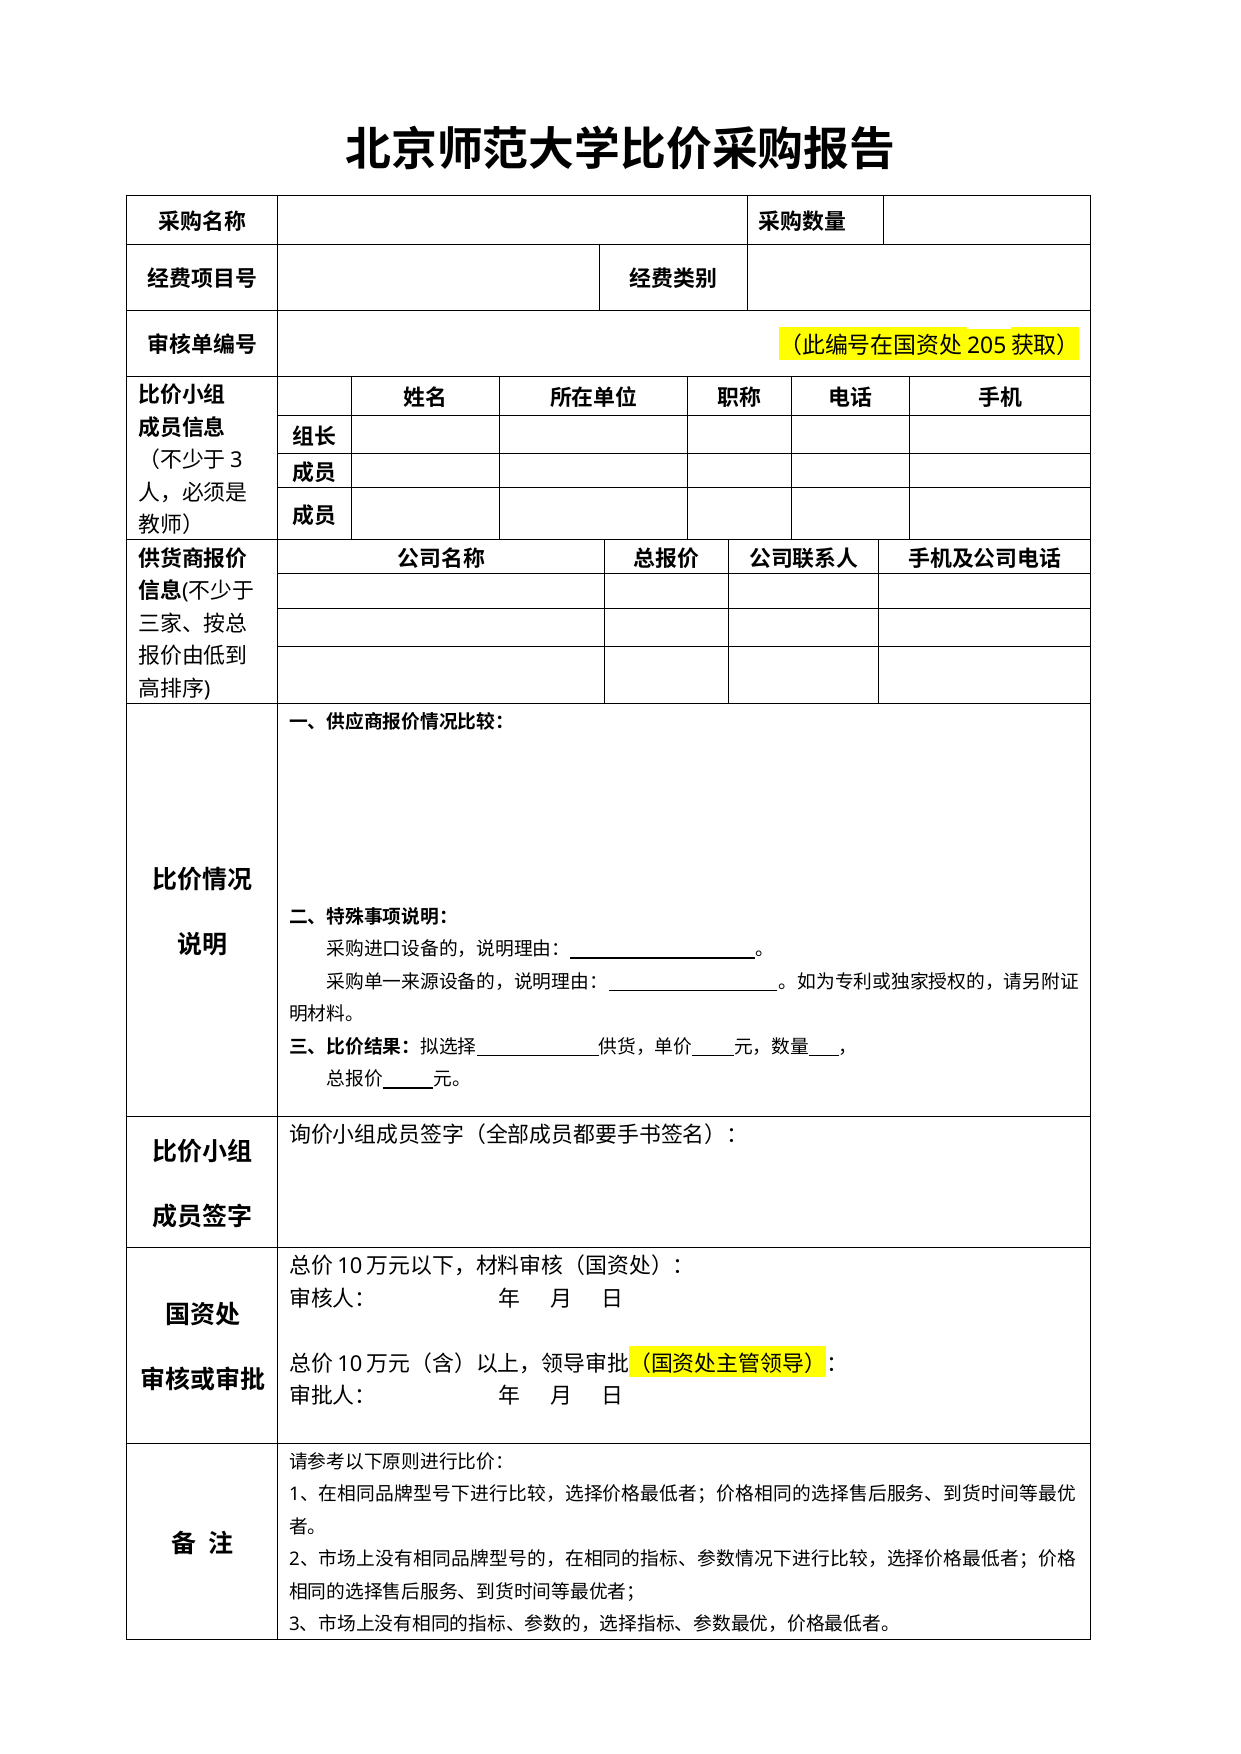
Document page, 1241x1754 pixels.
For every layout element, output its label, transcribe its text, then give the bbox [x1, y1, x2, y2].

table_cell [879, 574, 1090, 608]
table_cell 审核单编号 [127, 311, 277, 376]
table_cell [729, 609, 878, 646]
text 北京师范大学比价采购报告 [159, 97, 1081, 194]
table_cell [500, 416, 687, 453]
table_cell [278, 647, 604, 703]
table_cell [729, 574, 878, 608]
table_cell （此编号在国资处205获取） [278, 311, 1090, 376]
table_header [884, 196, 1090, 244]
table_cell 比价情况 说明 [127, 704, 277, 1116]
table_cell [500, 488, 687, 539]
table_cell [352, 488, 499, 539]
table_cell [500, 454, 687, 487]
table_cell [879, 609, 1090, 646]
table_cell [910, 416, 1090, 453]
table_cell [352, 416, 499, 453]
table_cell [792, 454, 909, 487]
table_cell 总报价 [605, 540, 728, 573]
table_cell 经费项目号 [127, 245, 277, 310]
table_cell 国资处 审核或审批 [127, 1248, 277, 1443]
table_cell 供货商报价信息(不少于三家、按总报价由低到高排序) [127, 540, 277, 703]
table_cell 询价小组成员签字（全部成员都要手书签名）： [278, 1117, 1090, 1247]
table_cell 比价小组 成员信息（不少于3人，必须是教师） [127, 377, 277, 539]
table_cell 手机及公司电话 [879, 540, 1090, 573]
table_cell [729, 647, 878, 703]
table_cell [792, 488, 909, 539]
table_cell 组长 [278, 416, 351, 453]
table_cell 公司联系人 [729, 540, 878, 573]
table_header 采购数量 [748, 196, 883, 244]
table_cell [748, 245, 1090, 310]
table_cell 姓名 [352, 377, 499, 414]
table_cell [278, 245, 599, 310]
table_cell [278, 574, 604, 608]
table_cell [688, 488, 791, 539]
table_cell 公司名称 [278, 540, 604, 573]
table_cell 比价小组 成员签字 [127, 1117, 277, 1247]
table_cell [688, 454, 791, 487]
table_header 采购名称 [127, 196, 277, 244]
table_cell 备 注 [127, 1444, 277, 1639]
table_cell 电话 [792, 377, 909, 414]
table_cell 成员 [278, 454, 351, 487]
table_cell [792, 416, 909, 453]
table_cell [278, 609, 604, 646]
table_cell 总价10万元以下，材料审核（国资处）： 审核人： 年 月 日 总价10万元（含）以上，领导审批（国资处主管领导）： 审批人： 年 月 日 [278, 1248, 1090, 1443]
table_cell [605, 647, 728, 703]
table_cell [605, 574, 728, 608]
table_cell [910, 488, 1090, 539]
table_cell 职称 [688, 377, 791, 414]
table_cell [688, 416, 791, 453]
table_cell 手机 [910, 377, 1090, 414]
table_header [278, 196, 747, 244]
table_cell 一、供应商报价情况比较： 二、特殊事项说明： 采购进口设备的，说明理由： 。 采购单一来源设备的，说明理由： 。如为专利或独家授权的，请另附证明材料。 三、比价结果：拟选择 供货，单价 元，数量 ， 总报价 元。 [278, 704, 1090, 1116]
table_cell 所在单位 [500, 377, 687, 414]
table_cell [910, 454, 1090, 487]
table_cell 成员 [278, 488, 351, 539]
table_cell 经费类别 [600, 245, 747, 310]
table_cell [352, 454, 499, 487]
table_cell [278, 377, 351, 414]
table_cell [605, 609, 728, 646]
table_cell [879, 647, 1090, 703]
table_cell 请参考以下原则进行比价： 1、在相同品牌型号下进行比较，选择价格最低者；价格相同的选择售后服务、到货时间等最优者。 2、市场上没有相同品牌型号的，在相同的指标、参数情况下进行比较，选择价格最低者；价格相同的选择售后服务、到货时间等最优者； 3、市场上没有相同的指标、参数的，选择指标、参数最优，价格最低者。 [278, 1444, 1090, 1639]
